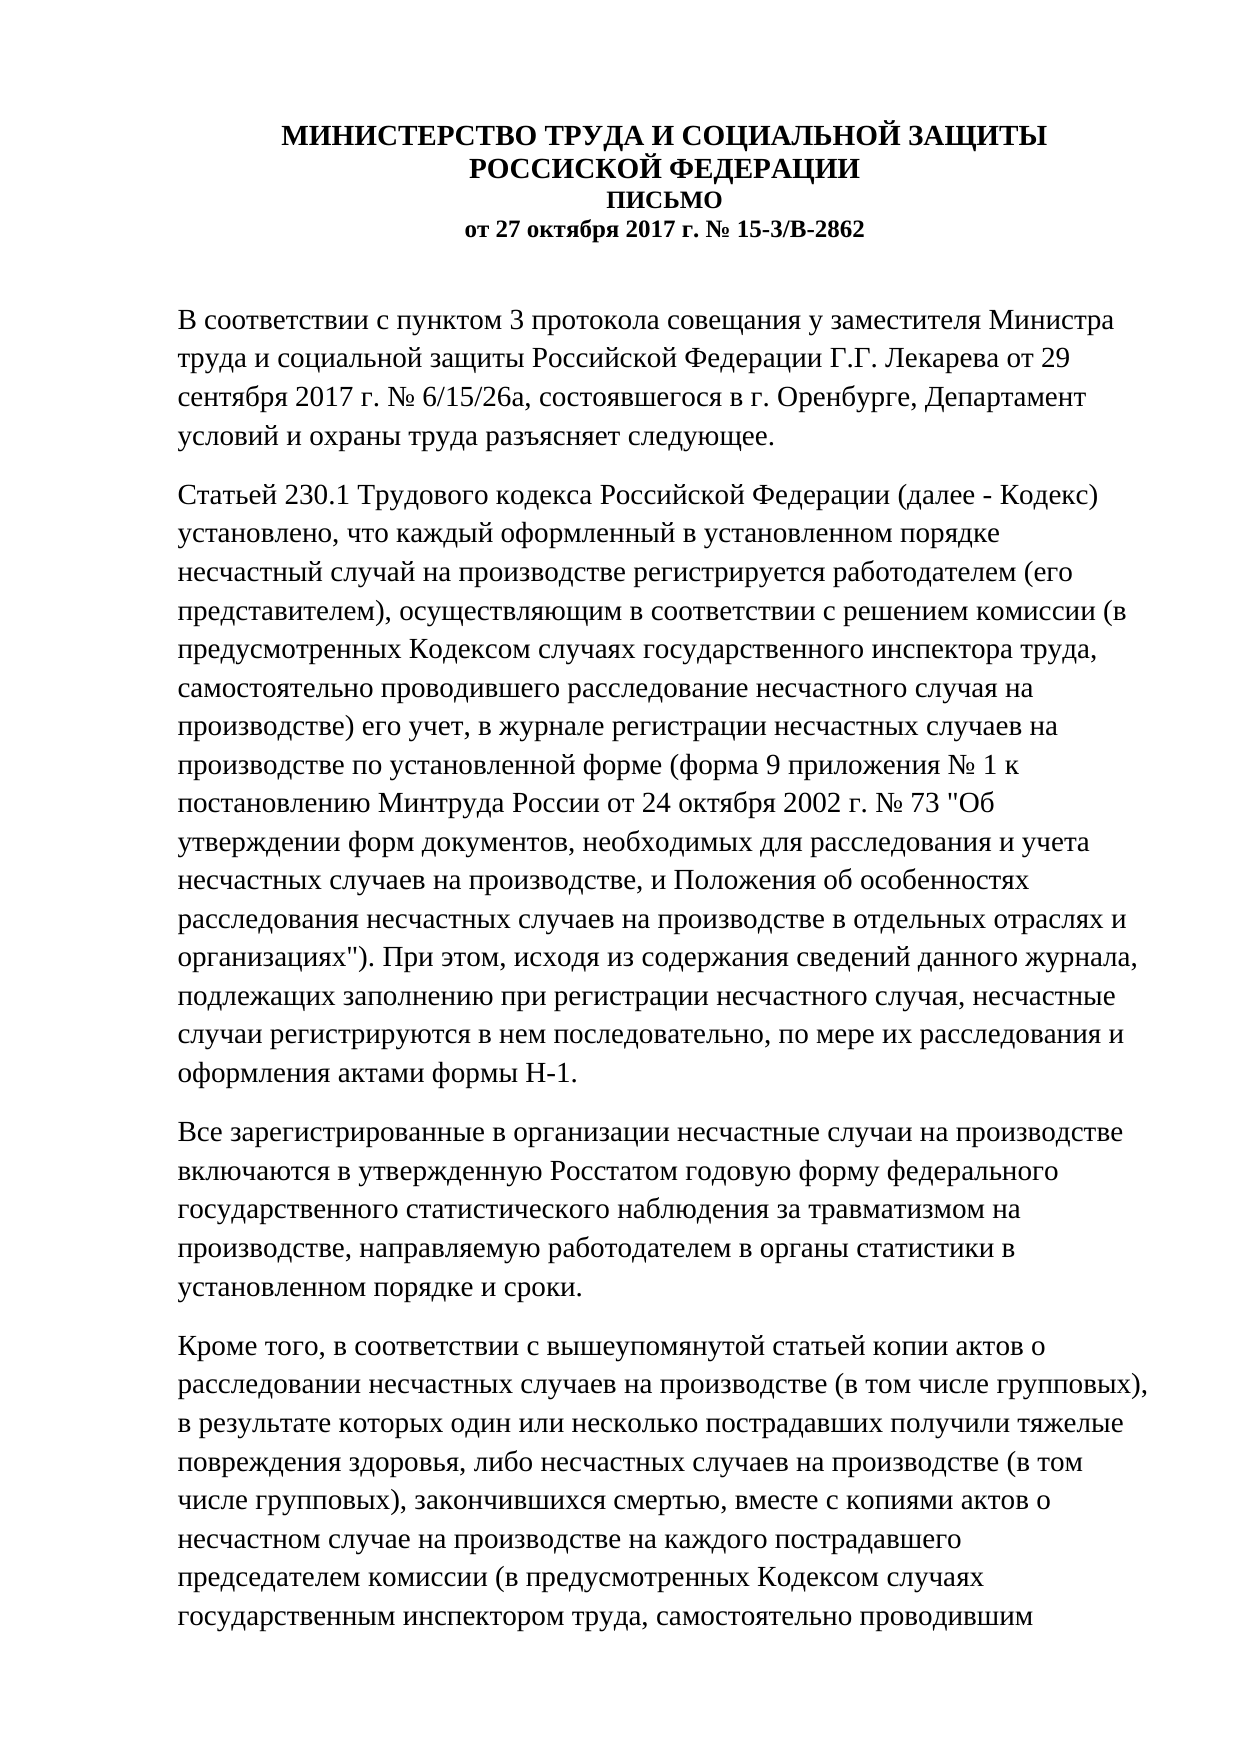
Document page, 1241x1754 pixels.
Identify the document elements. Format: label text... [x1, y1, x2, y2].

text Статьей 230.1 Трудового кодекса Российской Федерации (далее - Кодекс) установлено, что каждый оформленный в установленном порядке несчастный случай на производстве регистрируется работодателем (его представителем), осуществляющим в соответствии с решением комиссии (в предусмотренных Кодексом случаях государственного инспектора труда, самостоятельно проводившего расследование несчастного случая на производстве) его учет, в журнале регистрации несчастных случаев на производстве по установленной форме (форма 9 приложения № 1 к постановлению Минтруда России от 24 октября 2002 г. № 73 "Об утверждении форм документов, необходимых для расследования и учета несчастных случаев на производстве, и Положения об особенностях расследования несчастных случаев на производстве в отдельных отраслях и организациях"). При этом, исходя из содержания сведений данного журнала, подлежащих заполнению при регистрации несчастного случая, несчастные случаи регистрируются в нем последовательно, по мере их расследования и оформления актами формы Н-1. [177, 477, 1152, 1089]
text МИНИСТЕРСТВО ТРУДА И СОЦИАЛЬНОЙ ЗАЩИТЫ [177, 118, 1152, 152]
text ПИСЬМО [177, 185, 1152, 214]
text РОССИСКОЙ ФЕДЕРАЦИИ [177, 152, 1152, 185]
text Все зарегистрированные в организации несчастные случаи на производстве включаются в утвержденную Росстатом годовую форму федерального государственного статистического наблюдения за травматизмом на производстве, направляемую работодателем в органы статистики в установленном порядке и сроки. [177, 1114, 1152, 1302]
text В соответствии с пунктом 3 протокола совещания у заместителя Министра труда и социальной защиты Российской Федерации Г.Г. Лекарева от 29 сентября 2017 г. № 6/15/26а, состоявшегося в г. Оренбурге, Департамент условий и охраны труда разъясняет следующее. [177, 302, 1152, 451]
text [177, 1328, 1152, 1631]
text от 27 октября 2017 г. № 15-3/В-2862 [177, 214, 1152, 243]
